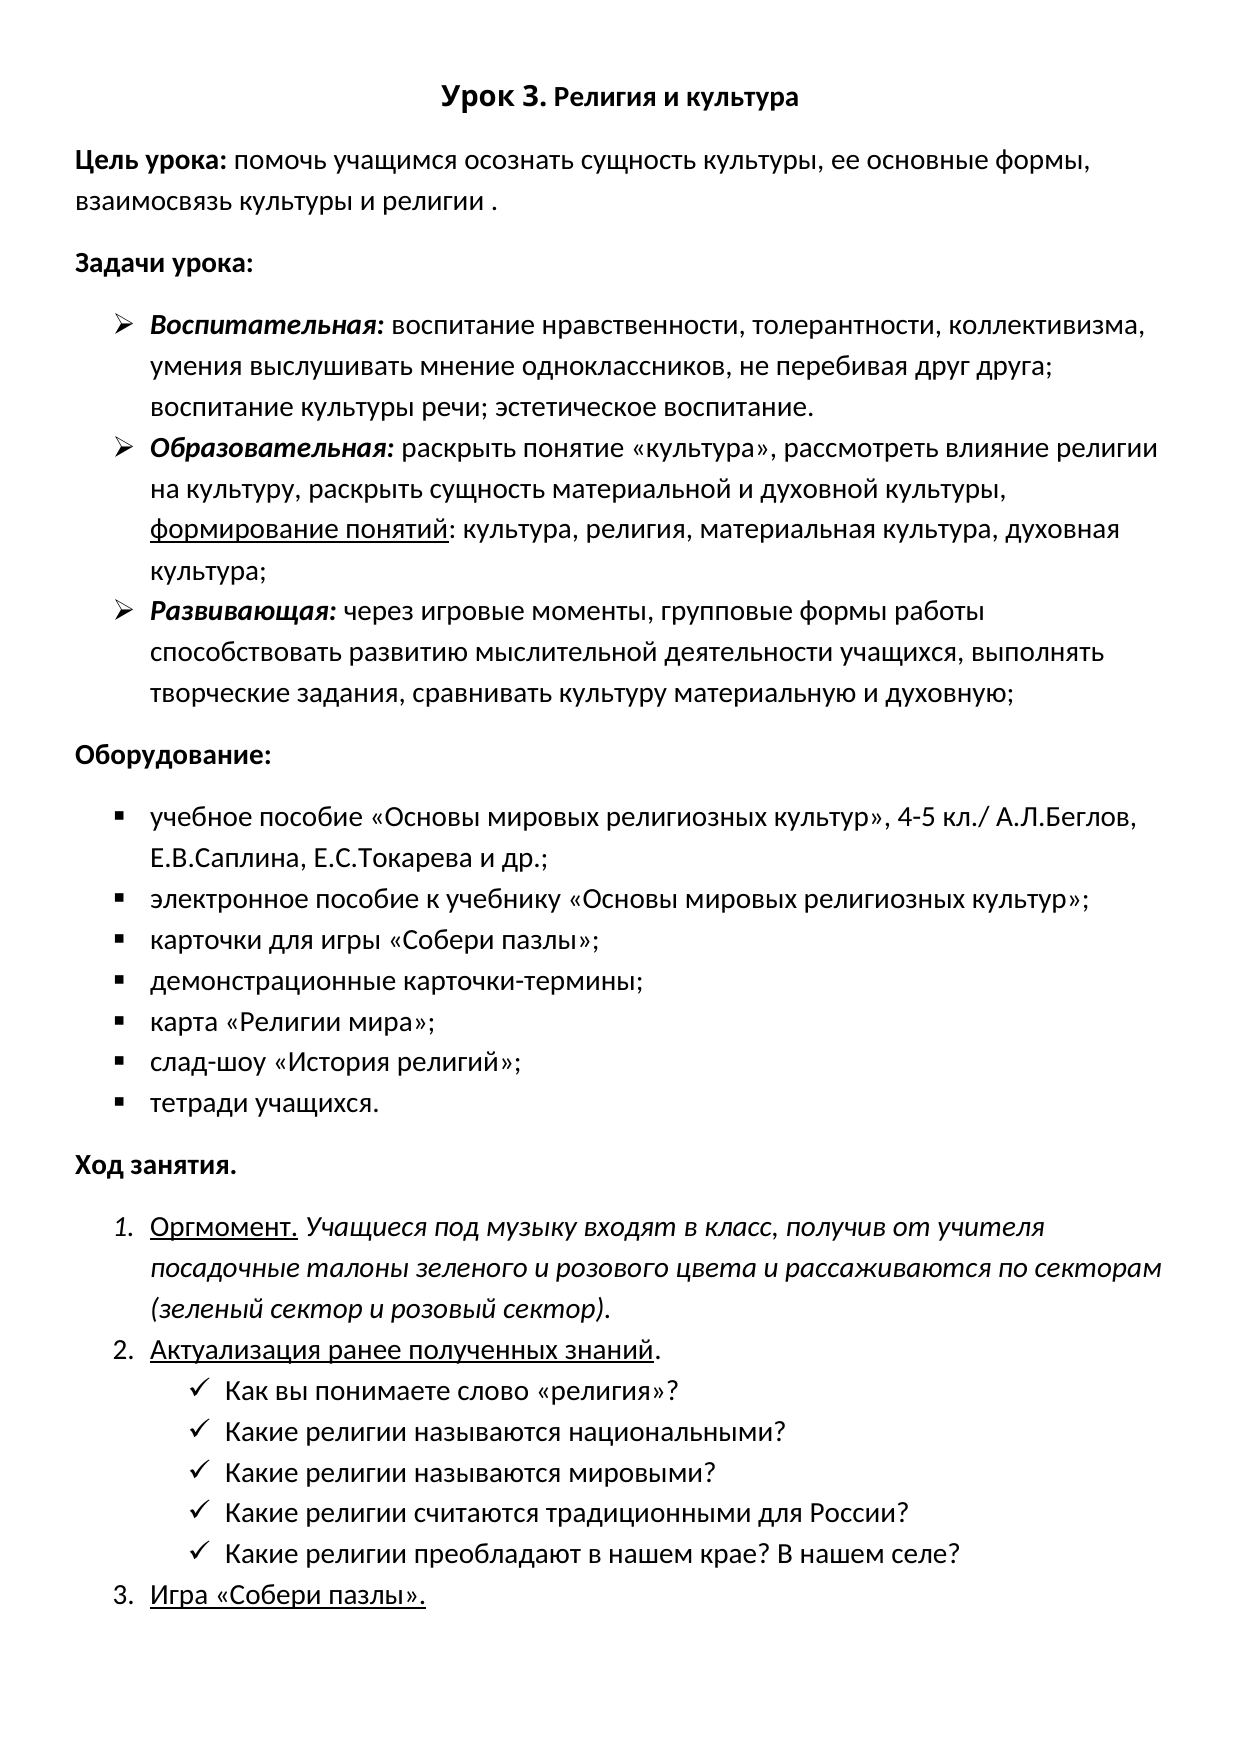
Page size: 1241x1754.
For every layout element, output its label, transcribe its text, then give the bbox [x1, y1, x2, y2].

list электронное пособие к учебнику «Основы мировых религиозных культур»; [112, 880, 1165, 915]
list Какие религии считаются традиционными для России? [187, 1494, 1165, 1530]
text Оборудование: [75, 736, 1165, 772]
list слад-шоу «История религий»; [112, 1043, 1165, 1079]
list карточки для игры «Собери пазлы»; [112, 921, 1165, 956]
list демонстрационные карточки-термины; [112, 962, 1165, 997]
list Образовательная: раскрыть понятие «культура», рассмотреть влияние религии на культуру, раскрыть сущность материальной и духовной культуры, формирование понятий: культура, религия, материальная культура, духовная культура; [112, 429, 1165, 587]
text Задачи урока: [75, 244, 1165, 280]
list учебное пособие «Основы мировых религиозных культур», 4-5 кл./ А.Л.Беглов, Е.В.Саплина, Е.С.Токарева и др.; [112, 798, 1165, 874]
list Игра «Собери пазлы». [112, 1576, 1165, 1612]
list Воспитательная: воспитание нравственности, толерантности, коллективизма, умения выслушивать мнение одноклассников, не перебивая друг друга; воспитание культуры речи; эстетическое воспитание. [112, 306, 1165, 423]
list Оргмомент. Учащиеся под музыку входят в класс, получив от учителя посадочные талоны зеленого и розового цвета и рассаживаются по секторам (зеленый сектор и розовый сектор). [112, 1208, 1165, 1326]
list Как вы понимаете слово «религия»? [187, 1372, 1165, 1407]
list Какие религии преобладают в нашем крае? В нашем селе? [187, 1536, 1165, 1571]
text Урок 3. Религия и культура [75, 75, 1165, 115]
list Какие религии называются мировыми? [187, 1454, 1165, 1489]
text Ход занятия. [75, 1146, 1165, 1182]
text Цель урока: помочь учащимся осознать сущность культуры, ее основные формы, взаимосвязь культуры и религии . [75, 141, 1165, 218]
list карта «Религии мира»; [112, 1003, 1165, 1038]
list Какие религии называются национальными? [187, 1413, 1165, 1448]
list Развивающая: через игровые моменты, групповые формы работы способствовать развитию мыслительной деятельности учащихся, выполнять творческие задания, сравнивать культуру материальную и духовную; [112, 592, 1165, 710]
list Актуализация ранее полученных знаний. [112, 1331, 1165, 1366]
list тетради учащихся. [112, 1084, 1165, 1120]
